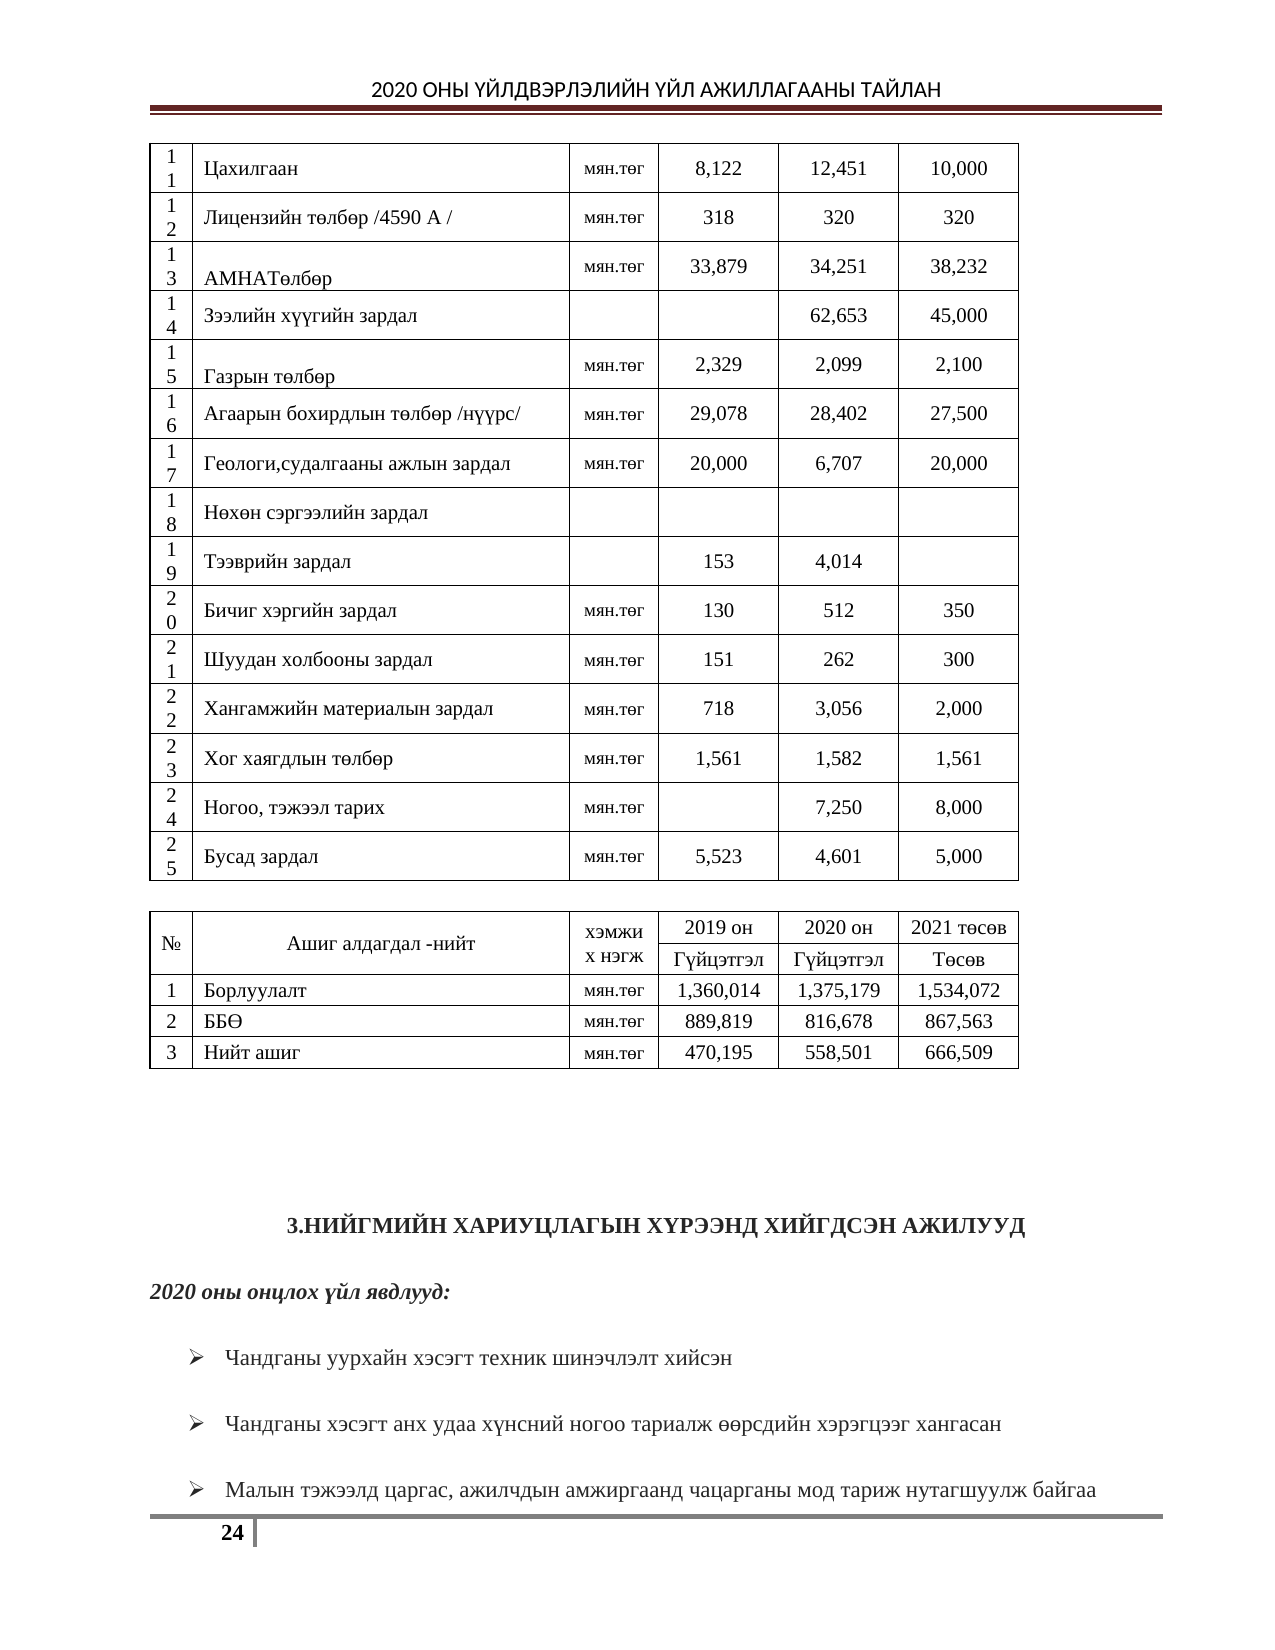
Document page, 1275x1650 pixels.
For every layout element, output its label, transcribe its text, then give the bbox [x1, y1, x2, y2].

table_cell Борлуулалт [193, 975, 569, 1005]
table_cell Нөхөн сэргээлийн зардал [193, 488, 569, 536]
table_cell 718 [659, 684, 778, 732]
table_cell [899, 881, 1019, 911]
table_cell 2,000 [899, 684, 1018, 732]
table_cell 15 [151, 340, 192, 388]
table_cell 4,014 [779, 537, 898, 585]
table_cell 12,451 [779, 144, 898, 192]
table_cell [192, 881, 569, 911]
table_cell 20 [151, 586, 192, 634]
table_cell 2020 он [779, 912, 898, 942]
table_cell мян.төг [570, 144, 658, 192]
table_cell 3,056 [779, 684, 898, 732]
table_cell 3 [151, 1037, 192, 1067]
table_cell Зээлийн хүүгийн зардал [193, 291, 569, 339]
table_cell Шуудан холбооны зардал [193, 635, 569, 683]
table_cell 1,561 [659, 734, 778, 782]
table_cell 153 [659, 537, 778, 585]
table_cell мян.төг [570, 389, 658, 437]
table_cell 4,601 [779, 832, 898, 880]
table_cell 470,195 [659, 1037, 778, 1067]
table_cell [659, 291, 778, 339]
table_cell [659, 488, 778, 536]
table_cell Бусад зардал [193, 832, 569, 880]
table_cell 1 [151, 975, 192, 1005]
table_cell 320 [779, 193, 898, 241]
table_cell 320 [899, 193, 1018, 241]
table_cell Газрын төлбөр [193, 340, 569, 388]
table_cell Цахилгаан [193, 144, 569, 192]
table_cell 38,232 [899, 242, 1018, 290]
table_cell 11 [151, 144, 192, 192]
table_cell 16 [151, 389, 192, 437]
table_cell 23 [151, 734, 192, 782]
table_cell 2019 он [659, 912, 778, 942]
table_cell мян.төг [570, 193, 658, 241]
table_cell 29,078 [659, 389, 778, 437]
table_cell 20,000 [899, 439, 1018, 487]
table_cell 1,534,072 [899, 975, 1018, 1005]
table_cell 8,122 [659, 144, 778, 192]
table_cell мян.төг [570, 635, 658, 683]
table_cell 18 [151, 488, 192, 536]
table_cell Хангамжийн материалын зардал [193, 684, 569, 732]
table_cell [899, 537, 1018, 585]
table_cell 867,563 [899, 1006, 1018, 1036]
table_cell мян.төг [570, 586, 658, 634]
table_cell 151 [659, 635, 778, 683]
table_cell АМНАТөлбөр [193, 242, 569, 290]
table_cell 7,250 [779, 783, 898, 831]
list Чандганы уурхайн хэсэгт техник шинэчлэлт хийсэн [187, 1344, 1162, 1370]
table_cell 889,819 [659, 1006, 778, 1036]
table_cell [899, 488, 1018, 536]
table_cell Гүйцэтгэл [779, 944, 898, 974]
table_cell 1,360,014 [659, 975, 778, 1005]
table_cell [659, 881, 778, 911]
table_cell 28,402 [779, 389, 898, 437]
table_cell мян.төг [570, 684, 658, 732]
table_cell 350 [899, 586, 1018, 634]
table_cell Нийт ашиг [193, 1037, 569, 1067]
table_cell 512 [779, 586, 898, 634]
table_cell 19 [151, 537, 192, 585]
table_cell Тээврийн зардал [193, 537, 569, 585]
table_cell 666,509 [899, 1037, 1018, 1067]
text 3.НИЙГМИЙН ХАРИУЦЛАГЫН ХҮРЭЭНД ХИЙГДСЭН АЖИЛУУД [150, 1212, 1162, 1239]
table_cell № [151, 912, 192, 974]
table_cell [570, 881, 658, 911]
list Малын тэжээлд царгас, ажилчдын амжиргаанд чацарганы мод тариж нутагшуулж байгаа [187, 1476, 1162, 1502]
table_cell 262 [779, 635, 898, 683]
table_cell 816,678 [779, 1006, 898, 1036]
table_cell 12 [151, 193, 192, 241]
table_cell Гүйцэтгэл [659, 944, 778, 974]
table_cell 2021 төсөв [899, 912, 1018, 942]
table_cell 130 [659, 586, 778, 634]
table_cell 10,000 [899, 144, 1018, 192]
table_cell [779, 488, 898, 536]
table_cell 25 [151, 832, 192, 880]
table_cell хэмжих нэгж [570, 912, 658, 974]
table_cell мян.төг [570, 1037, 658, 1067]
table_cell 2,099 [779, 340, 898, 388]
table_cell мян.төг [570, 242, 658, 290]
table_cell 1,375,179 [779, 975, 898, 1005]
table_cell Лицензийн төлбөр /4590 А / [193, 193, 569, 241]
table_cell 27,500 [899, 389, 1018, 437]
table_cell 62,653 [779, 291, 898, 339]
table_cell [570, 537, 658, 585]
table_cell мян.төг [570, 832, 658, 880]
table_cell [150, 881, 192, 911]
table_cell 5,523 [659, 832, 778, 880]
table_cell 24 [151, 783, 192, 831]
table_cell мян.төг [570, 783, 658, 831]
table_cell 14 [151, 291, 192, 339]
table_cell мян.төг [570, 340, 658, 388]
table_cell мян.төг [570, 439, 658, 487]
table_cell 318 [659, 193, 778, 241]
table_cell 20,000 [659, 439, 778, 487]
table_cell 8,000 [899, 783, 1018, 831]
table_cell [570, 488, 658, 536]
table_cell 300 [899, 635, 1018, 683]
table_cell мян.төг [570, 734, 658, 782]
table_cell 45,000 [899, 291, 1018, 339]
table_cell 33,879 [659, 242, 778, 290]
table_cell [659, 783, 778, 831]
table_cell мян.төг [570, 1006, 658, 1036]
table_cell Агаарын бохирдлын төлбөр /нүүрс/ [193, 389, 569, 437]
table_cell Хог хаягдлын төлбөр [193, 734, 569, 782]
table_cell 22 [151, 684, 192, 732]
list Чандганы хэсэгт анх удаа хүнсний ногоо тариалж өөрсдийн хэрэгцээг хангасан [187, 1410, 1162, 1436]
table_cell [779, 881, 899, 911]
table_cell 2,100 [899, 340, 1018, 388]
table_cell 2 [151, 1006, 192, 1036]
table_cell Төсөв [899, 944, 1018, 974]
table_cell 21 [151, 635, 192, 683]
table_cell [570, 291, 658, 339]
table_cell 6,707 [779, 439, 898, 487]
table_cell Ашиг алдагдал -нийт [193, 912, 569, 974]
table_cell Бичиг хэргийн зардал [193, 586, 569, 634]
text 2020 оны онцлох үйл явдлууд: [150, 1278, 1162, 1304]
table_cell 17 [151, 439, 192, 487]
table_cell Геологи,судалгааны ажлын зардал [193, 439, 569, 487]
table_cell 13 [151, 242, 192, 290]
table_cell Ногоо, тэжээл тарих [193, 783, 569, 831]
table_cell 1,582 [779, 734, 898, 782]
table_cell 2,329 [659, 340, 778, 388]
table_cell 34,251 [779, 242, 898, 290]
table_cell ББӨ [193, 1006, 569, 1036]
table_cell 5,000 [899, 832, 1018, 880]
table_cell мян.төг [570, 975, 658, 1005]
table_cell 1,561 [899, 734, 1018, 782]
table_cell 558,501 [779, 1037, 898, 1067]
